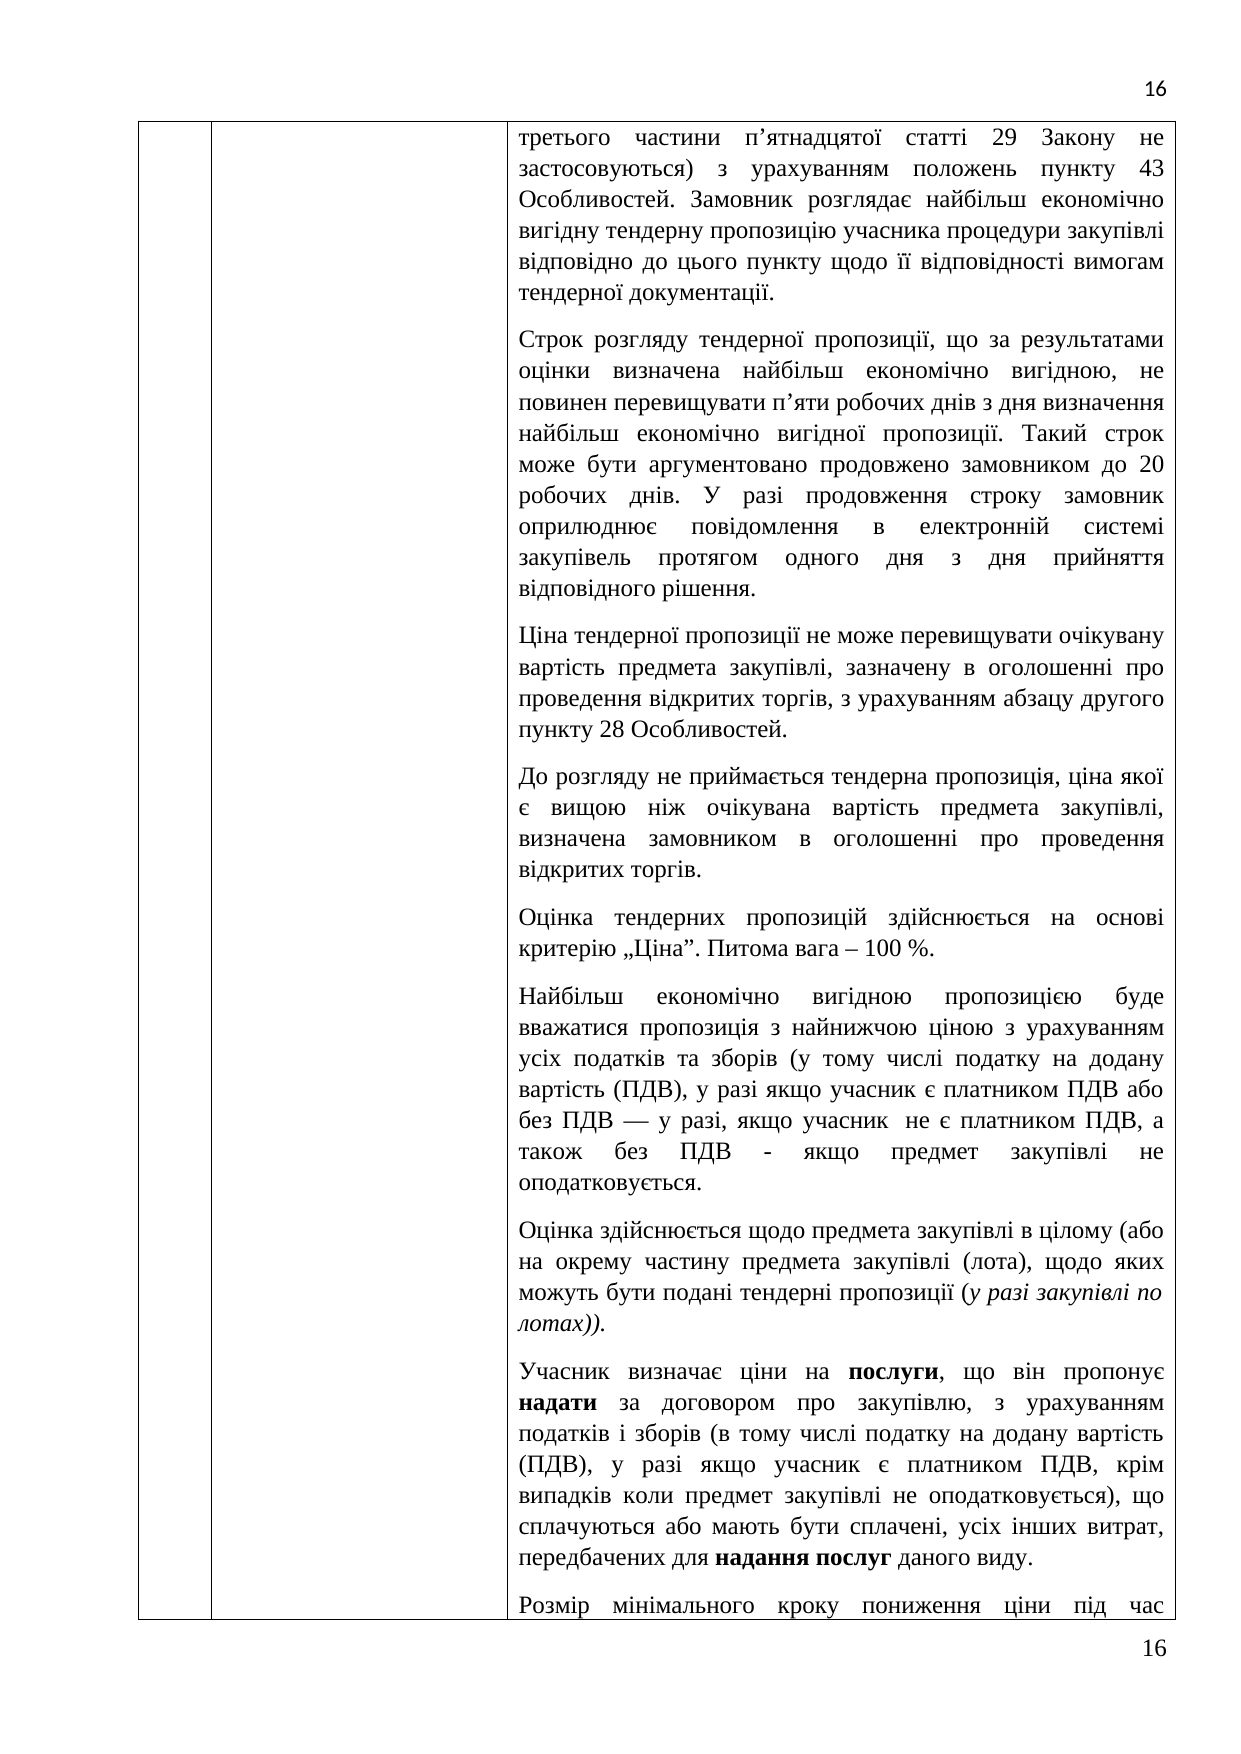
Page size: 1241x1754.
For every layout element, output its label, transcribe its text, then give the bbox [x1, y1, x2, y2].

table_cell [508, 122, 1175, 1618]
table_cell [212, 122, 507, 1618]
table_cell 1 [139, 122, 211, 1618]
